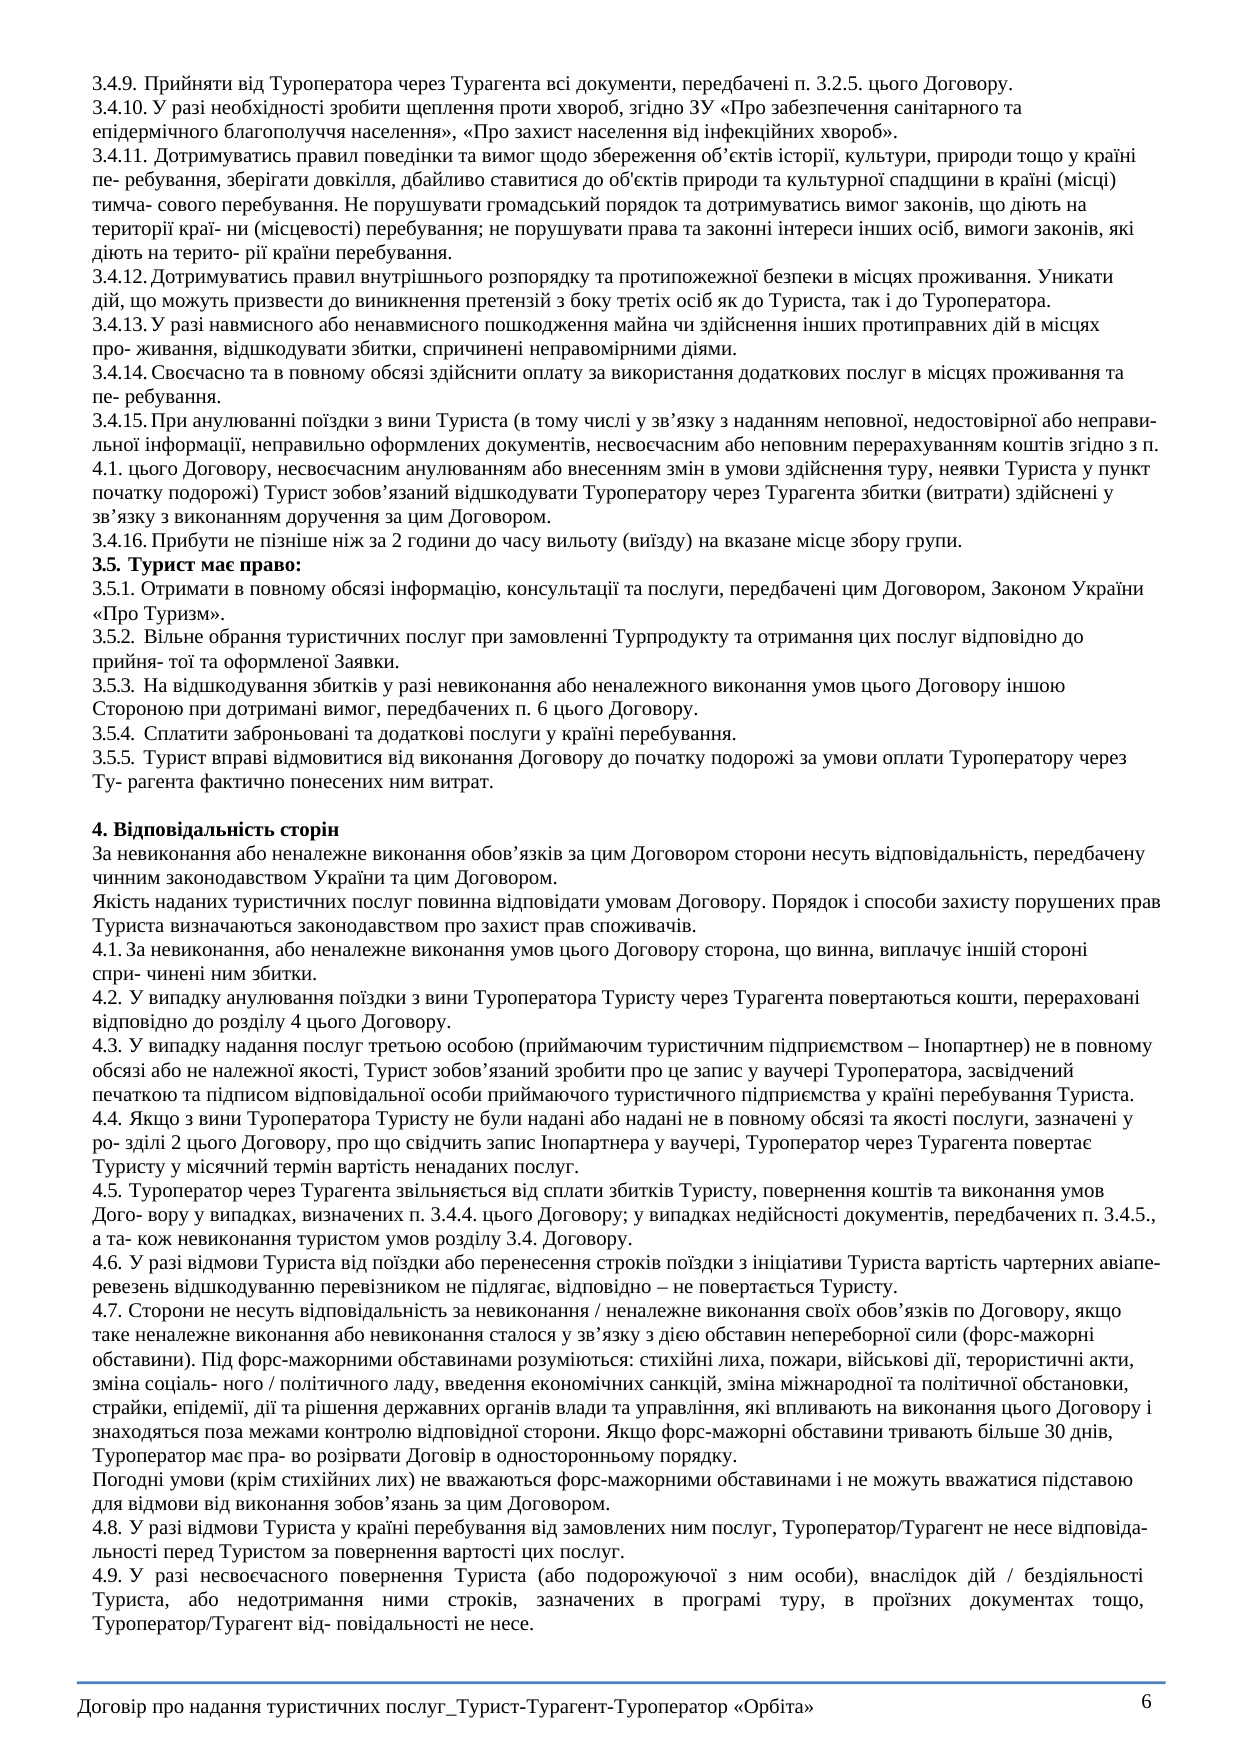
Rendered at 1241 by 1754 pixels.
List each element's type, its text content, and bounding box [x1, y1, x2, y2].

list Туроператор через Турагента звільняється від сплати збитків Туристу, повернення коштів та виконання умов Дого- вору у випадках, визначених п. 3.4.4. цього Договору; у випадках недійсності документів, передбачених п. 3.4.5., а та- кож невиконання туристом умов розділу 3.4. Договору. [92, 1178, 1159, 1250]
list Якщо з вини Туроператора Туристу не були надані або надані не в повному обсязі та якості послуги, зазначені у ро- зділі 2 цього Договору, про що свідчить запис Інопартнера у ваучері, Туроператор через Турагента повертає Туристу у місячний термін вартість ненаданих послуг. [92, 1106, 1163, 1178]
list За невиконання, або неналежне виконання умов цього Договору сторона, що винна, виплачує іншій стороні спри- чинені ним збитки. [92, 938, 1141, 985]
text «Про Туризм». [92, 600, 1178, 624]
list На відшкодування збитків у разі невиконання або неналежного виконання умов цього Договору іншою Стороною при дотримані вимог, передбачених п. 6 цього Договору. [92, 673, 1161, 720]
list Дотримуватись правил внутрішнього розпорядку та протипожежної безпеки в місцях проживання. Уникати дій, що можуть призвести до виникнення претензій з боку третіх осіб як до Туриста, так і до Туроператора. [92, 264, 1151, 312]
list У разі необхідності зробити щеплення проти хвороб, згідно ЗУ «Про забезпечення санітарного та епідермічного благополуччя населення», «Про захист населення від інфекційних хвороб». [92, 95, 1153, 143]
list У випадку анулювання поїздки з вини Туроператора Туристу через Турагента повертаються кошти, перераховані відповідно до розділу 4 цього Договору. [92, 985, 1141, 1033]
list Вільне обрання туристичних послуг при замовленні Турпродукту та отримання цих послуг відповідно до прийня- тої та оформленої Заявки. [92, 624, 1159, 673]
text Якість наданих туристичних послуг повинна відповідати умовам Договору. Порядок і способи захисту порушених прав Туриста визначаються законодавством про захист прав споживачів. [92, 889, 1163, 937]
list При анулюванні поїздки з вини Туриста (в тому числі у зв’язку з наданням неповної, недостовірної або неправи- льної інформації, неправильно оформлених документів, несвоєчасним або неповним перерахуванням коштів згідно з п. [92, 408, 1159, 456]
list Прибути не пізніше ніж за 2 години до часу вильоту (виїзду) на вказане місце збору групи. [92, 528, 1178, 552]
list У разі навмисного або ненавмисного пошкодження майна чи здійснення інших протиправних дій в місцях про- живання, відшкодувати збитки, спричинені неправомірними діями. [92, 312, 1142, 360]
list У разі відмови Туриста у країні перебування від замовлених ним послуг, Туроператор/Турагент не несе відповіда- льності перед Туристом за повернення вартості цих послуг. [92, 1515, 1149, 1563]
list Дотримуватись правил поведінки та вимог щодо збереження об’єктів історії, культури, природи тощо у країні пе- ребування, зберігати довкілля, дбайливо ставитися до об'єктів природи та культурної спадщини в країні (місці) тимча- сового перебування. Не порушувати громадський порядок та дотримуватись вимог законів, що діють на території краї- ни (місцевості) перебування; не порушувати права та законні інтереси інших осіб, вимоги законів, які діють на терито- рії країни перебування. [92, 143, 1163, 264]
text 4.1. цього Договору, несвоєчасним анулюванням або внесенням змін в умови здійснення туру, неявки Туриста у пункт початку подорожі) Турист зобов’язаний відшкодувати Туроператору через Турагента збитки (витрати) здійснені у [92, 456, 1178, 504]
text За невиконання або неналежне виконання обов’язків за цим Договором сторони несуть відповідальність, передбачену чинним законодавством України та цим Договором. [92, 841, 1147, 889]
list Турист вправі відмовитися від виконання Договору до початку подорожі за умови оплати Туроператору через Ту- рагента фактично понесених ним витрат. [92, 745, 1160, 793]
list Своєчасно та в повному обсязі здійснити оплату за використання додаткових послуг в місцях проживання та пе- ребування. [92, 360, 1154, 408]
list Отримати в повному обсязі інформацію, консультації та послуги, передбачені цим Договором, Законом України [92, 577, 1178, 600]
list Сторони не несуть відповідальність за невиконання / неналежне виконання своїх обов’язків по Договору, якщо таке неналежне виконання або невиконання сталося у зв’язку з дією обставин непереборної сили (форс-мажорні обставини). Під форс-мажорними обставинами розуміються: стихійні лиха, пожари, військові дії, терористичні акти, зміна соціаль- ного / політичного ладу, введення економічних санкцій, зміна міжнародної та політичної обстановки, страйки, епідемії, дії та рішення державних органів влади та управління, які впливають на виконання цього Договору і знаходяться поза межами контролю відповідної сторони. Якщо форс-мажорні обставини тривають більше 30 днів, Туроператор має пра- во розірвати Договір в односторонньому порядку. [92, 1298, 1163, 1467]
text Погодні умови (крім стихійних лих) не вважаються форс-мажорними обставинами і не можуть вважатися підставою для відмови від виконання зобов’язань за цим Договором. [92, 1467, 1147, 1515]
list У випадку надання послуг третьою особою (приймаючим туристичним підприємством – Інопартнер) не в повному обсязі або не належної якості, Турист зобов’язаний зробити про це запис у ваучері Туроператора, засвідчений печаткою та підписом відповідальної особи приймаючого туристичного підприємства у країні перебування Туриста. [92, 1033, 1163, 1106]
text зв’язку з виконанням доручення за цим Договором. [92, 504, 1178, 528]
subtitle Відповідальність сторін [92, 817, 1178, 841]
list У разі відмови Туриста від поїздки або перенесення строків поїздки з ініціативи Туриста вартість чартерних авіапе- ревезень відшкодуванню перевізником не підлягає, відповідно – не повертається Туристу. [92, 1250, 1162, 1298]
list У разі несвоєчасного повернення Туриста (або подорожуючої з ним особи), внаслідок дій / бездіяльності Туриста, або недотримання ними строків, зазначених в програмі туру, в проїзних документах тощо, Туроператор/Турагент від- повідальності не несе. [92, 1563, 1145, 1635]
list Прийняти від Туроператора через Турагента всі документи, передбачені п. 3.2.5. цього Договору. [92, 71, 1178, 95]
list Сплатити заброньовані та додаткові послуги у країні перебування. [92, 721, 1178, 744]
subtitle Турист має право: [92, 553, 1178, 577]
